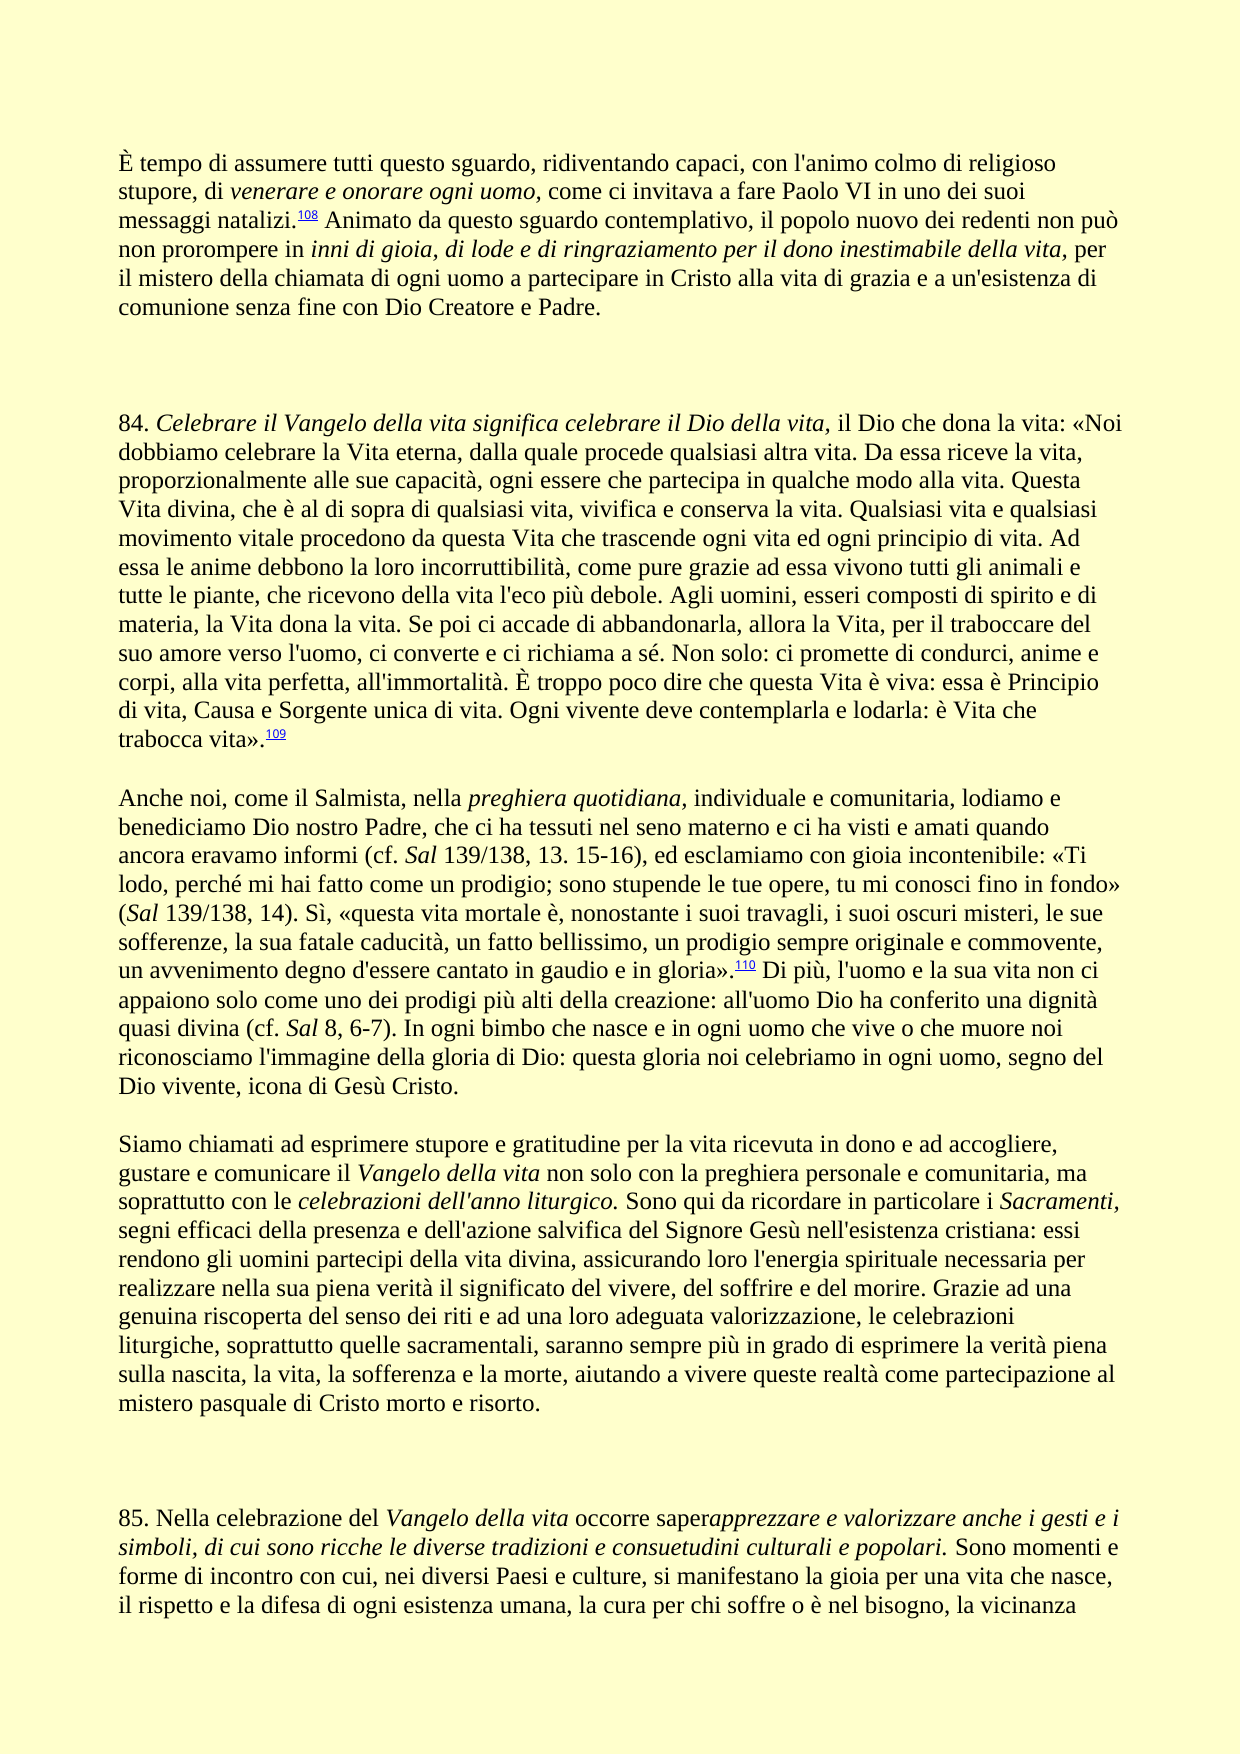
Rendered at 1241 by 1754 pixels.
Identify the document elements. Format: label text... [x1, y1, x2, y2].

text È tempo di assumere tutti questo sguardo, ridiventando capaci, con l'animo colmo di religioso stupore, di venerare e onorare ogni uomo, come ci invitava a fare Paolo VI in uno dei suoi messaggi natalizi.108 Animato da questo sguardo contemplativo, il popolo nuovo dei redenti non può non prorompere in inni di gioia, di lode e di ringraziamento per il dono inestimabile della vita, per il mistero della chiamata di ogni uomo a partecipare in Cristo alla vita di grazia e a un'esistenza di comunione senza fine con Dio Creatore e Padre. [118, 148, 1122, 321]
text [118, 1503, 1122, 1618]
text Anche noi, come il Salmista, nella preghiera quotidiana, individuale e comunitaria, lodiamo e benediciamo Dio nostro Padre, che ci ha tessuti nel seno materno e ci ha visti e amati quando ancora eravamo informi (cf. Sal 139/138, 13. 15-16), ed esclamiamo con gioia incontenibile: «Ti lodo, perché mi hai fatto come un prodigio; sono stupende le tue opere, tu mi conosci fino in fondo» (Sal 139/138, 14). Sì, «questa vita mortale è, nonostante i suoi travagli, i suoi oscuri misteri, le sue sofferenze, la sua fatale caducità, un fatto bellissimo, un prodigio sempre originale e commovente, un avvenimento degno d'essere cantato in gaudio e in gloria».110 Di più, l'uomo e la sua vita non ci appaiono solo come uno dei prodigi più alti della creazione: all'uomo Dio ha conferito una dignità quasi divina (cf. Sal 8, 6-7). In ogni bimbo che nasce e in ogni uomo che vive o che muore noi riconosciamo l'immagine della gloria di Dio: questa gloria noi celebriamo in ogni uomo, segno del Dio vivente, icona di Gesù Cristo. [118, 783, 1122, 1100]
text 84. Celebrare il Vangelo della vita significa celebrare il Dio della vita, il Dio che dona la vita: «Noi dobbiamo celebrare la Vita eterna, dalla quale procede qualsiasi altra vita. Da essa riceve la vita, proporzionalmente alle sue capacità, ogni essere che partecipa in qualche modo alla vita. Questa Vita divina, che è al di sopra di qualsiasi vita, vivifica e conserva la vita. Qualsiasi vita e qualsiasi movimento vitale procedono da questa Vita che trascende ogni vita ed ogni principio di vita. Ad essa le anime debbono la loro incorruttibilità, come pure grazie ad essa vivono tutti gli animali e tutte le piante, che ricevono della vita l'eco più debole. Agli uomini, esseri composti di spirito e di materia, la Vita dona la vita. Se poi ci accade di abbandonarla, allora la Vita, per il traboccare del suo amore verso l'uomo, ci converte e ci richiama a sé. Non solo: ci promette di condurci, anime e corpi, alla vita perfetta, all'immortalità. È troppo poco dire che questa Vita è viva: essa è Principio di vita, Causa e Sorgente unica di vita. Ogni vivente deve contemplarla e lodarla: è Vita che trabocca vita».109 [118, 408, 1122, 754]
text Siamo chiamati ad esprimere stupore e gratitudine per la vita ricevuta in dono e ad accogliere, gustare e comunicare il Vangelo della vita non solo con la preghiera personale e comunitaria, ma soprattutto con le celebrazioni dell'anno liturgico. Sono qui da ricordare in particolare i Sacramenti, segni efficaci della presenza e dell'azione salvifica del Signore Gesù nell'esistenza cristiana: essi rendono gli uomini partecipi della vita divina, assicurando loro l'energia spirituale necessaria per realizzare nella sua piena verità il significato del vivere, del soffrire e del morire. Grazie ad una genuina riscoperta del senso dei riti e ad una loro adeguata valorizzazione, le celebrazioni liturgiche, soprattutto quelle sacramentali, saranno sempre più in grado di esprimere la verità piena sulla nascita, la vita, la sofferenza e la morte, aiutando a vivere queste realtà come partecipazione al mistero pasquale di Cristo morto e risorto. [118, 1129, 1122, 1416]
